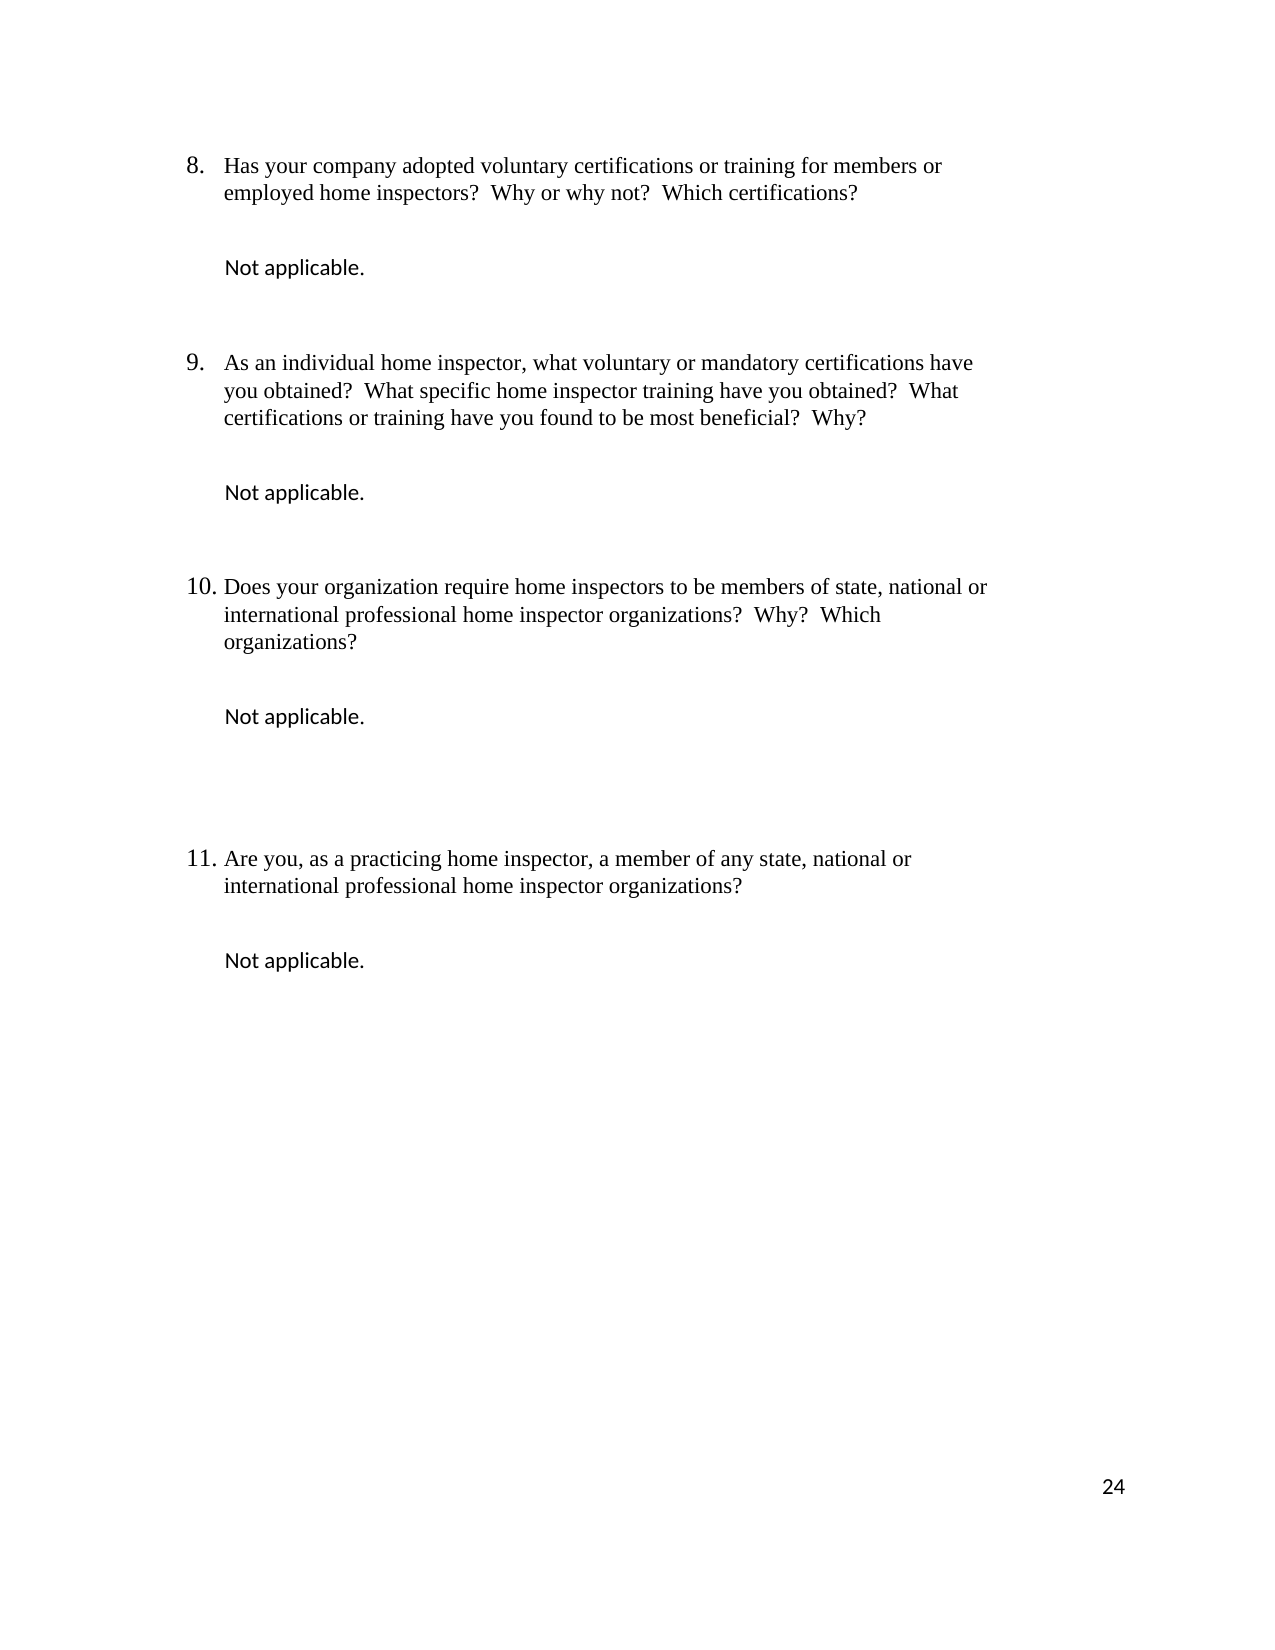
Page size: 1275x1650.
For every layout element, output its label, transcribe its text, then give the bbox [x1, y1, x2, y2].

list As an individual home inspector, what voluntary or mandatory certifications have you obtained? What specific home inspector training have you obtained? What certifications or training have you found to be most beneficial? Why? [186, 347, 1005, 430]
list Are you, as a practicing home inspector, a member of any state, national or international professional home inspector organizations? [186, 843, 1005, 898]
list Does your organization require home inspectors to be members of state, national or international professional home inspector organizations? Why? Which organizations? [186, 571, 1005, 654]
text Not applicable. [224, 253, 1003, 281]
text Not applicable. [224, 478, 1003, 506]
text Not applicable. [224, 946, 1003, 974]
list Has your company adopted voluntary certifications or training for members or employed home inspectors? Why or why not? Which certifications? [186, 150, 1005, 206]
text Not applicable. [224, 702, 1003, 730]
